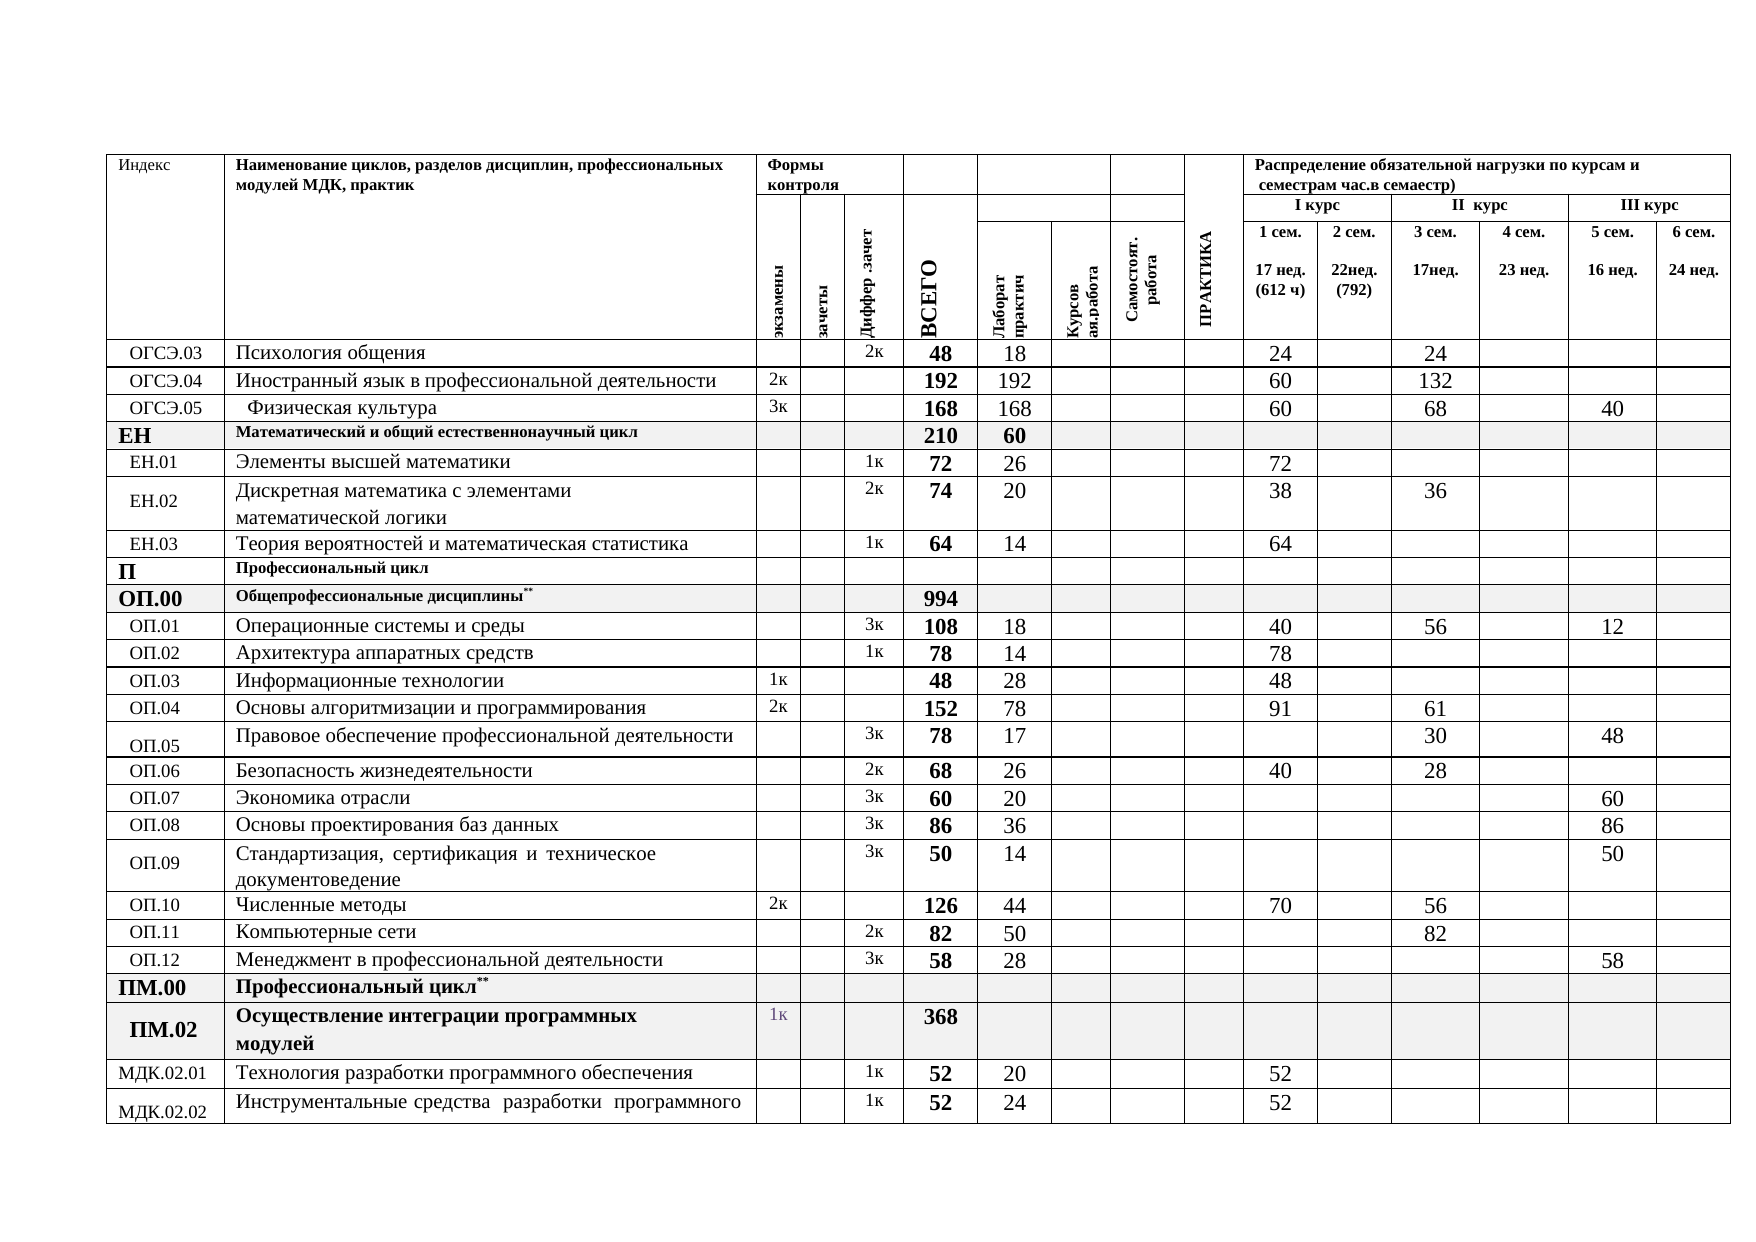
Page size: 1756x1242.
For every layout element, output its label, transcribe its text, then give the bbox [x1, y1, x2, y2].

table_cell [1052, 974, 1110, 1002]
table_cell [1480, 585, 1568, 612]
table_cell 14 [978, 840, 1051, 891]
table_cell [1392, 422, 1479, 448]
table_cell 24 [1392, 340, 1479, 366]
table_cell [1318, 613, 1391, 639]
table_cell [1657, 668, 1730, 694]
table_cell [1480, 840, 1568, 891]
table_cell 2 сем. 22нед. (792) [1318, 222, 1391, 339]
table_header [225, 155, 756, 339]
table_cell 52 [904, 1060, 977, 1088]
table_cell [1318, 558, 1391, 584]
table_cell 1к [757, 1003, 800, 1059]
table_cell [1111, 695, 1184, 721]
table_cell 2к [757, 695, 800, 721]
table_cell [1185, 558, 1243, 584]
table_cell [1657, 722, 1730, 756]
table_cell [1052, 758, 1110, 784]
table_cell [1480, 368, 1568, 394]
table_cell 1к [845, 640, 903, 666]
table_cell 3к [845, 840, 903, 891]
table_cell [1569, 368, 1656, 394]
table_cell [1480, 1003, 1568, 1059]
table_cell 3к [845, 812, 903, 839]
table_cell Осуществление интеграции программных модулей [225, 1003, 756, 1059]
table_cell [1185, 422, 1243, 448]
table_cell [1111, 785, 1184, 811]
table_cell [845, 1003, 903, 1059]
table_cell [757, 450, 800, 476]
table_cell ОГСЭ.03 [107, 340, 224, 366]
table_cell Самостоят.работа [1111, 222, 1184, 339]
table_cell [801, 1089, 844, 1123]
table_cell 12 [1569, 613, 1656, 639]
table_cell [1052, 340, 1110, 366]
table_cell 60 [1244, 368, 1317, 394]
table_cell [1569, 450, 1656, 476]
table_cell [1111, 613, 1184, 639]
table_cell 86 [904, 812, 977, 839]
table_cell ОП.05 [107, 722, 224, 756]
table_cell [1185, 812, 1243, 839]
table_cell 40 [1569, 395, 1656, 421]
table_cell [801, 920, 844, 946]
table_cell 28 [1392, 758, 1479, 784]
table_cell [1052, 395, 1110, 421]
table_cell 48 [904, 340, 977, 366]
table_cell 48 [1569, 722, 1656, 756]
table_cell [1657, 758, 1730, 784]
table_cell [1111, 1089, 1184, 1123]
table_cell [1111, 422, 1184, 448]
table_header Распределение обязательной нагрузки по курсам и семестрам час.в семаестр) [1244, 155, 1730, 193]
table_cell [1052, 477, 1110, 529]
table_cell [1052, 668, 1110, 694]
table_cell [801, 450, 844, 476]
table_cell Операционные системы и среды [225, 613, 756, 639]
table_cell [757, 558, 800, 584]
table_cell [845, 558, 903, 584]
table_cell [1318, 722, 1391, 756]
table_cell 2к [845, 477, 903, 529]
table_cell [1392, 558, 1479, 584]
table_cell [1392, 1003, 1479, 1059]
table_cell [845, 422, 903, 448]
table_cell [1480, 785, 1568, 811]
table_cell ЕН.02 [107, 477, 224, 529]
table_cell МДК.02.02 [107, 1089, 224, 1123]
table_cell [1657, 812, 1730, 839]
table_cell 72 [1244, 450, 1317, 476]
table_cell 48 [904, 668, 977, 694]
table_cell Численные методы [225, 892, 756, 918]
table_cell [1569, 892, 1656, 918]
table_header Индекс [107, 155, 224, 339]
table_cell [1052, 613, 1110, 639]
table_cell 52 [904, 1089, 977, 1123]
table_cell 50 [904, 840, 977, 891]
table_cell 2к [757, 892, 800, 918]
table_cell [801, 785, 844, 811]
table_cell 14 [978, 531, 1051, 557]
table_cell [1185, 758, 1243, 784]
table_cell ЕН [107, 422, 224, 448]
table_cell [801, 613, 844, 639]
table_cell [757, 974, 800, 1002]
table_cell 20 [978, 477, 1051, 529]
table_cell Физическая культура [225, 395, 756, 421]
table_cell [1657, 974, 1730, 1002]
table_cell [1052, 422, 1110, 448]
table_cell [1185, 585, 1243, 612]
table_cell [1111, 668, 1184, 694]
table_cell 2к [845, 340, 903, 366]
table_cell 14 [978, 640, 1051, 666]
table_cell [757, 812, 800, 839]
table_cell 50 [978, 920, 1051, 946]
table_cell [1244, 785, 1317, 811]
table_cell 20 [978, 1060, 1051, 1088]
table_cell Лаборат практич [978, 222, 1051, 339]
table_cell 56 [1392, 892, 1479, 918]
table_cell 52 [1244, 1060, 1317, 1088]
table_cell [1318, 785, 1391, 811]
table_cell [1111, 531, 1184, 557]
table_cell 18 [978, 613, 1051, 639]
table_cell [978, 558, 1051, 584]
table_cell Дискретная математика с элементами математической логики [225, 477, 756, 529]
table_cell Математический и общий естественнонаучный цикл [225, 422, 756, 448]
table_cell [1111, 892, 1184, 918]
table_cell [1657, 1060, 1730, 1088]
table_cell [1569, 974, 1656, 1002]
table_cell 6 сем. 24 нед. [1657, 222, 1730, 339]
table_cell [1657, 640, 1730, 666]
table_cell [1052, 450, 1110, 476]
table_cell [1318, 1060, 1391, 1088]
table_cell 3к [757, 395, 800, 421]
table_cell [1111, 722, 1184, 756]
table_cell Экономика отрасли [225, 785, 756, 811]
table_cell 26 [978, 758, 1051, 784]
table_cell [1480, 1089, 1568, 1123]
table_cell [1480, 974, 1568, 1002]
table_cell I курс [1244, 195, 1391, 221]
table_cell [1569, 585, 1656, 612]
table_cell [1185, 531, 1243, 557]
table_cell [904, 974, 977, 1002]
table_cell Общепрофессиональные дисциплины** [225, 585, 756, 612]
table_cell [1657, 340, 1730, 366]
table_cell [1657, 450, 1730, 476]
table_cell [1657, 785, 1730, 811]
table_cell [1392, 585, 1479, 612]
table_cell [1111, 368, 1184, 394]
table_cell [1657, 395, 1730, 421]
table_cell [757, 785, 800, 811]
table_cell 68 [904, 758, 977, 784]
table_cell [1480, 558, 1568, 584]
table_cell [1657, 585, 1730, 612]
table_cell [1244, 974, 1317, 1002]
table_cell Компьютерные сети [225, 920, 756, 946]
table_cell [1657, 892, 1730, 918]
table_cell [1392, 668, 1479, 694]
table_cell [1052, 840, 1110, 891]
table_cell [1244, 812, 1317, 839]
table_cell [1480, 340, 1568, 366]
table_cell [801, 395, 844, 421]
table_cell 192 [978, 368, 1051, 394]
table_cell 3к [845, 947, 903, 973]
table_cell [1569, 422, 1656, 448]
table_cell [1185, 613, 1243, 639]
table_cell [801, 1060, 844, 1088]
table_cell [1185, 695, 1243, 721]
table_cell [801, 668, 844, 694]
table_cell [1569, 695, 1656, 721]
table_cell [1480, 422, 1568, 448]
table_cell [1244, 840, 1317, 891]
table_cell [845, 585, 903, 612]
table_cell 38 [1244, 477, 1317, 529]
table_cell [801, 340, 844, 366]
table_cell [801, 531, 844, 557]
table_cell [1318, 947, 1391, 973]
table_cell [757, 920, 800, 946]
table_cell Основы алгоритмизации и программирования [225, 695, 756, 721]
table_cell [1480, 395, 1568, 421]
table_cell Технология разработки программного обеспечения [225, 1060, 756, 1088]
table_cell [1318, 340, 1391, 366]
table_cell [1318, 840, 1391, 891]
table_cell [801, 758, 844, 784]
table_cell [1052, 812, 1110, 839]
table_cell 30 [1392, 722, 1479, 756]
table_cell III курс [1569, 195, 1730, 221]
table_cell [1318, 395, 1391, 421]
table_cell 152 [904, 695, 977, 721]
table_cell 56 [1392, 613, 1479, 639]
table_cell 3к [845, 785, 903, 811]
table_cell 5 сем. 16 нед. [1569, 222, 1656, 339]
table_cell 17 [978, 722, 1051, 756]
table_cell [1185, 947, 1243, 973]
table_cell Элементы высшей математики [225, 450, 756, 476]
table_cell [1569, 640, 1656, 666]
table_cell 3 сем. 17нед. [1392, 222, 1479, 339]
table_cell экзамены [757, 195, 800, 339]
table_cell [1392, 812, 1479, 839]
table_cell 58 [1569, 947, 1656, 973]
table_cell [1569, 558, 1656, 584]
table_cell 60 [1569, 785, 1656, 811]
table_cell [1318, 974, 1391, 1002]
table_cell [1569, 1089, 1656, 1123]
table_cell [1244, 722, 1317, 756]
table_cell 91 [1244, 695, 1317, 721]
table_cell [757, 422, 800, 448]
table_cell ВСЕГО [904, 195, 977, 339]
table_cell [801, 722, 844, 756]
table_cell [1111, 1060, 1184, 1088]
table_cell [1392, 947, 1479, 973]
table_cell [1318, 920, 1391, 946]
table_cell [801, 368, 844, 394]
table_cell 78 [978, 695, 1051, 721]
table_cell [1318, 892, 1391, 918]
table_cell [1185, 477, 1243, 529]
table_cell [757, 840, 800, 891]
table_cell [1052, 920, 1110, 946]
table_cell 50 [1569, 840, 1656, 891]
table_cell 52 [1244, 1089, 1317, 1123]
table_cell [1185, 340, 1243, 366]
table_cell [757, 947, 800, 973]
table_cell [801, 422, 844, 448]
table_cell ОП.12 [107, 947, 224, 973]
table_cell 108 [904, 613, 977, 639]
table_cell [1318, 368, 1391, 394]
table_cell [1111, 585, 1184, 612]
table_cell 1к [845, 1089, 903, 1123]
table_cell [1657, 920, 1730, 946]
table_cell [1657, 1003, 1730, 1059]
table_cell 3к [845, 613, 903, 639]
table_cell [1111, 558, 1184, 584]
table_cell 28 [978, 668, 1051, 694]
table_cell 132 [1392, 368, 1479, 394]
table_cell [1185, 395, 1243, 421]
table_cell 40 [1244, 758, 1317, 784]
table_cell [1185, 368, 1243, 394]
table_cell [801, 695, 844, 721]
table_cell ПМ.02 [107, 1003, 224, 1059]
table_header [904, 155, 977, 193]
table_cell П [107, 558, 224, 584]
table_cell [978, 195, 1110, 221]
table_cell 60 [978, 422, 1051, 448]
table_cell [1657, 840, 1730, 891]
table_cell 64 [1244, 531, 1317, 557]
table_cell [1244, 558, 1317, 584]
table_cell [801, 558, 844, 584]
table_cell [1111, 974, 1184, 1002]
table_cell ОП.06 [107, 758, 224, 784]
table_cell [1052, 722, 1110, 756]
table_cell [1052, 368, 1110, 394]
table_cell [1657, 368, 1730, 394]
table_cell [757, 722, 800, 756]
table_cell Основы проектирования баз данных [225, 812, 756, 839]
table_cell 26 [978, 450, 1051, 476]
table_cell [1392, 450, 1479, 476]
table_header ПРАКТИКА [1185, 155, 1243, 339]
table_cell [978, 974, 1051, 1002]
table_cell [1480, 450, 1568, 476]
table_cell [1657, 947, 1730, 973]
table_cell [1318, 585, 1391, 612]
table_cell [801, 477, 844, 529]
table_cell [757, 477, 800, 529]
table_cell 994 [904, 585, 977, 612]
table_cell [801, 947, 844, 973]
table_cell [1185, 785, 1243, 811]
table_cell [1052, 1060, 1110, 1088]
table_cell ОГСЭ.04 [107, 368, 224, 394]
table_cell ОГСЭ.05 [107, 395, 224, 421]
table_cell II курс [1392, 195, 1568, 221]
table_cell [845, 695, 903, 721]
table_cell [1318, 695, 1391, 721]
table_cell 1к [757, 668, 800, 694]
table_cell [845, 974, 903, 1002]
table_cell Менеджмент в профессиональной деятельности [225, 947, 756, 973]
table_cell [1052, 695, 1110, 721]
table_cell [1318, 422, 1391, 448]
table_cell [1052, 1003, 1110, 1059]
table_cell [1052, 585, 1110, 612]
table_cell [1111, 758, 1184, 784]
table_cell ОП.07 [107, 785, 224, 811]
table_cell 2к [845, 920, 903, 946]
table_cell [1052, 640, 1110, 666]
table_cell 368 [904, 1003, 977, 1059]
table_cell [1111, 812, 1184, 839]
table_cell 1к [845, 531, 903, 557]
table_cell [1480, 640, 1568, 666]
table_cell 61 [1392, 695, 1479, 721]
table_cell [1480, 613, 1568, 639]
table_cell 72 [904, 450, 977, 476]
table_cell [1318, 812, 1391, 839]
table_cell МДК.02.01 [107, 1060, 224, 1088]
table_cell 192 [904, 368, 977, 394]
table_cell [845, 395, 903, 421]
table_cell [1052, 531, 1110, 557]
table_cell Профессиональный цикл [225, 558, 756, 584]
table_cell [801, 974, 844, 1002]
table_cell [1244, 422, 1317, 448]
table_cell [1111, 640, 1184, 666]
table_cell [1111, 947, 1184, 973]
table_cell [1318, 640, 1391, 666]
table_cell [1318, 477, 1391, 529]
table_cell [1392, 1089, 1479, 1123]
table_cell ЕН.03 [107, 531, 224, 557]
table_cell 40 [1244, 613, 1317, 639]
table_cell [1657, 477, 1730, 529]
table_cell [1111, 395, 1184, 421]
table_cell 18 [978, 340, 1051, 366]
table_cell 86 [1569, 812, 1656, 839]
table_cell 3к [845, 722, 903, 756]
table_cell 168 [978, 395, 1051, 421]
table_cell [1185, 1089, 1243, 1123]
table_cell 64 [904, 531, 977, 557]
table_cell 68 [1392, 395, 1479, 421]
table_cell [1569, 340, 1656, 366]
table_cell [1185, 450, 1243, 476]
table_cell [1111, 920, 1184, 946]
table_cell [1480, 668, 1568, 694]
table_cell 74 [904, 477, 977, 529]
table_cell [1318, 668, 1391, 694]
table_cell [757, 340, 800, 366]
table_cell 2к [757, 368, 800, 394]
table_cell ЕН.01 [107, 450, 224, 476]
table_cell [801, 585, 844, 612]
table_cell [1052, 892, 1110, 918]
table_cell [1480, 722, 1568, 756]
table_cell [1392, 974, 1479, 1002]
table_cell [1052, 1089, 1110, 1123]
table_cell [1569, 920, 1656, 946]
table_cell Правовое обеспечение профессиональной деятельности [225, 722, 756, 756]
table_cell [1318, 758, 1391, 784]
table_cell Курсов ая.работа [1052, 222, 1110, 339]
table_cell [1657, 695, 1730, 721]
table_cell ОП.11 [107, 920, 224, 946]
table_cell [801, 840, 844, 891]
table_cell [1052, 785, 1110, 811]
table_cell [1185, 1060, 1243, 1088]
table_cell 78 [904, 640, 977, 666]
table_cell [1185, 722, 1243, 756]
table_cell [1569, 668, 1656, 694]
table_cell [1480, 477, 1568, 529]
table_cell 210 [904, 422, 977, 448]
table_cell [1569, 1060, 1656, 1088]
table_cell ОП.10 [107, 892, 224, 918]
table_cell ОП.02 [107, 640, 224, 666]
table_header Формы контроля [757, 155, 903, 193]
table_cell 24 [1244, 340, 1317, 366]
table_cell 168 [904, 395, 977, 421]
table_cell Профессиональный цикл** [225, 974, 756, 1002]
table_cell [1111, 340, 1184, 366]
table_cell [1185, 1003, 1243, 1059]
table_cell [904, 558, 977, 584]
table_cell 78 [904, 722, 977, 756]
table_cell [1480, 892, 1568, 918]
table_cell Безопасность жизнедеятельности [225, 758, 756, 784]
table_header [978, 155, 1110, 193]
table_cell 28 [978, 947, 1051, 973]
table_cell Иностранный язык в профессиональной деятельности [225, 368, 756, 394]
table_cell [1657, 1089, 1730, 1123]
table_cell [757, 613, 800, 639]
table_cell 36 [978, 812, 1051, 839]
table_cell 36 [1392, 477, 1479, 529]
table_cell 82 [904, 920, 977, 946]
table_cell [801, 892, 844, 918]
table_cell 4 сем. 23 нед. [1480, 222, 1568, 339]
table_cell [1480, 695, 1568, 721]
table_cell [757, 758, 800, 784]
table_cell [1111, 450, 1184, 476]
table_cell [1480, 812, 1568, 839]
table_cell ОП.03 [107, 668, 224, 694]
table_cell [757, 531, 800, 557]
table_cell [1392, 785, 1479, 811]
table_cell зачеты [801, 195, 844, 339]
table_cell Диффер .зачет [845, 195, 903, 339]
table_cell 48 [1244, 668, 1317, 694]
table_cell [1318, 1003, 1391, 1059]
table_cell [1392, 531, 1479, 557]
table_cell [1392, 840, 1479, 891]
table_cell [1185, 920, 1243, 946]
table_cell [1657, 531, 1730, 557]
table_cell [757, 1089, 800, 1123]
table_cell [1111, 1003, 1184, 1059]
table_cell 1 сем. 17 нед. (612 ч) [1244, 222, 1317, 339]
table_cell [845, 892, 903, 918]
table_cell 58 [904, 947, 977, 973]
table_cell [1657, 613, 1730, 639]
table_cell Стандартизация, сертификация и техническое документоведение [225, 840, 756, 891]
table_cell [1318, 450, 1391, 476]
table_cell 126 [904, 892, 977, 918]
table_cell Теория вероятностей и математическая статистика [225, 531, 756, 557]
table_cell 1к [845, 450, 903, 476]
table_cell ОП.08 [107, 812, 224, 839]
table_cell Инструментальные средства разработки программного обеспечения [225, 1089, 756, 1123]
table_cell Информационные технологии [225, 668, 756, 694]
table_cell ОП.01 [107, 613, 224, 639]
table_cell 44 [978, 892, 1051, 918]
table_cell 60 [1244, 395, 1317, 421]
table_cell [801, 812, 844, 839]
table_cell ОП.09 [107, 840, 224, 891]
table_cell 70 [1244, 892, 1317, 918]
table_cell [978, 1003, 1051, 1059]
table_cell [1244, 947, 1317, 973]
table_cell [1185, 892, 1243, 918]
table_cell [801, 1003, 844, 1059]
table_cell [1480, 947, 1568, 973]
table_cell [1569, 758, 1656, 784]
table_cell [757, 640, 800, 666]
table_cell [1244, 920, 1317, 946]
table_cell [1111, 195, 1184, 221]
table_cell [1480, 531, 1568, 557]
table_cell 24 [978, 1089, 1051, 1123]
table_cell [1052, 558, 1110, 584]
table_cell 82 [1392, 920, 1479, 946]
table_cell [1480, 1060, 1568, 1088]
table_header [1111, 155, 1184, 193]
table_cell [1392, 640, 1479, 666]
table_cell 1к [845, 1060, 903, 1088]
table_cell [1569, 531, 1656, 557]
table_cell [757, 585, 800, 612]
table_cell [1318, 531, 1391, 557]
table_cell [1657, 558, 1730, 584]
table_cell Психология общения [225, 340, 756, 366]
table_cell [1185, 668, 1243, 694]
table_cell [1052, 947, 1110, 973]
table_cell ОП.00 [107, 585, 224, 612]
table_cell [1657, 422, 1730, 448]
table_cell [978, 585, 1051, 612]
table_cell [1244, 585, 1317, 612]
table_cell [1111, 840, 1184, 891]
table_cell [1244, 1003, 1317, 1059]
table_cell [1569, 477, 1656, 529]
table_cell [1318, 1089, 1391, 1123]
table_cell [1392, 1060, 1479, 1088]
table_cell [1111, 477, 1184, 529]
table_cell [1480, 758, 1568, 784]
table_cell [845, 368, 903, 394]
table_cell [845, 668, 903, 694]
table_cell Архитектура аппаратных средств [225, 640, 756, 666]
table_cell [1569, 1003, 1656, 1059]
table_cell [1480, 920, 1568, 946]
table_cell 78 [1244, 640, 1317, 666]
table_cell ОП.04 [107, 695, 224, 721]
table_cell 2к [845, 758, 903, 784]
table_cell [1185, 974, 1243, 1002]
table_cell [757, 1060, 800, 1088]
table_cell ПМ.00 [107, 974, 224, 1002]
table_cell [1185, 840, 1243, 891]
table_cell 20 [978, 785, 1051, 811]
table_cell [801, 640, 844, 666]
table_cell [1185, 640, 1243, 666]
table_cell 60 [904, 785, 977, 811]
